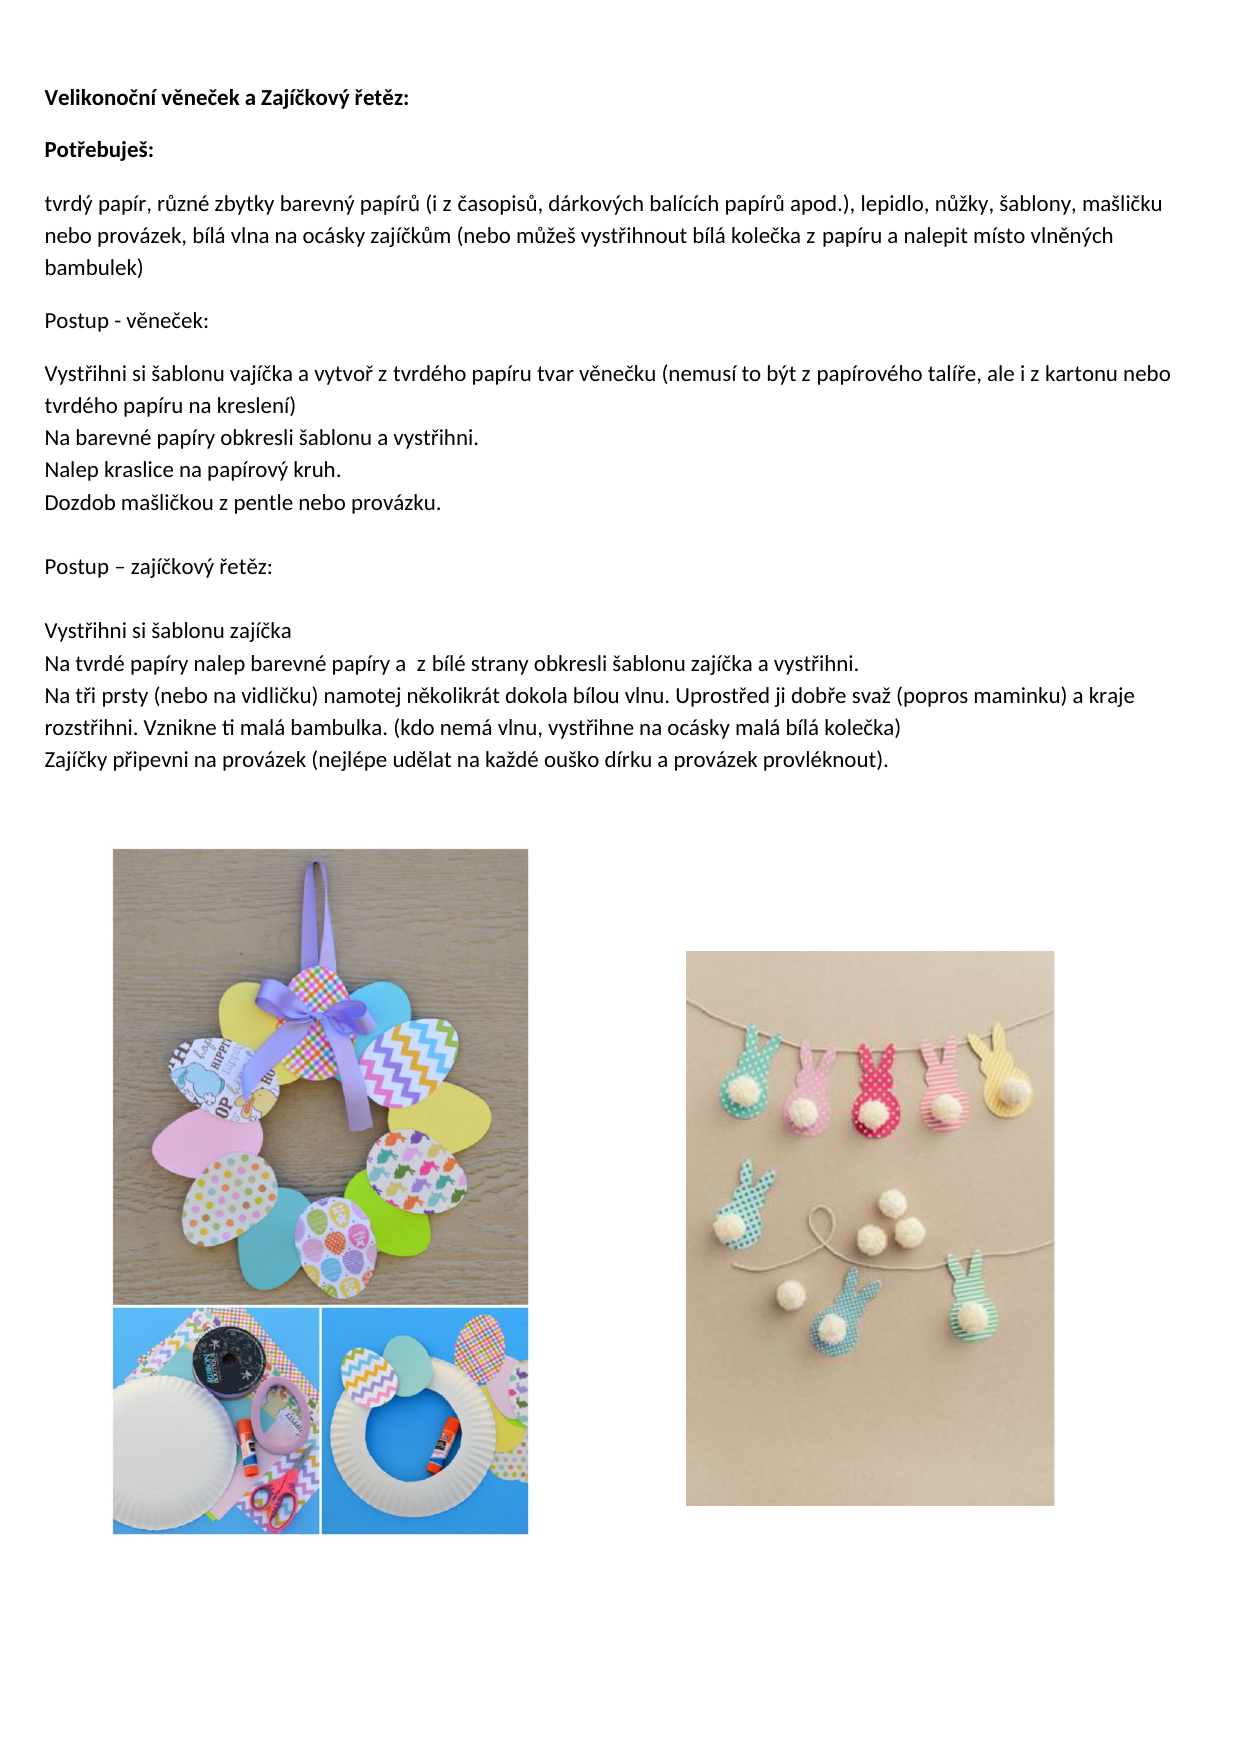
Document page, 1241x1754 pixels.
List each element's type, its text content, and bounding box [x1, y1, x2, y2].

text Zajíčky připevni na provázek (nejlépe udělat na každé ouško dírku a provázek provléknout). [44, 745, 1211, 773]
text Vystřihni si šablonu zajíčka [44, 617, 1211, 644]
text Vystřihni si šablonu vajíčka a vytvoř z tvrdého papíru tvar věnečku (nemusí to být z papírového talíře, ale i z kartonu nebo tvrdého papíru na kreslení) [44, 359, 1211, 419]
text tvrdý papír, různé zbytky barevný papírů (i z časopisů, dárkových balících papírů apod.), lepidlo, nůžky, šablony, mašličku nebo provázek, bílá vlna na ocásky zajíčkům (nebo můžeš vystřihnout bílá kolečka z papíru a nalepit místo vlněných bambulek) [44, 189, 1211, 281]
text Nalep kraslice na papírový kruh. [44, 456, 1211, 484]
picture [686, 951, 1055, 1506]
text Postup - věneček: [44, 306, 1211, 334]
text Postup – zajíčkový řetěz: [44, 552, 1211, 580]
text Velikonoční věneček a Zajíčkový řetěz: [44, 83, 1211, 111]
text Dozdob mašličkou z pentle nebo provázku. [44, 488, 1211, 516]
picture [110, 846, 531, 1537]
text Na tři prsty (nebo na vidličku) namotej několikrát dokola bílou vlnu. Uprostřed ji dobře svaž (popros maminku) a kraje rozstřihni. Vznikne ti malá bambulka. (kdo nemá vlnu, vystřihne na ocásky malá bílá kolečka) [44, 681, 1211, 741]
text Na tvrdé papíry nalep barevné papíry a z bílé strany obkresli šablonu zajíčka a vystřihni. [44, 649, 1211, 677]
text Na barevné papíry obkresli šablonu a vystřihni. [44, 423, 1211, 451]
text Potřebuješ: [44, 136, 1211, 164]
